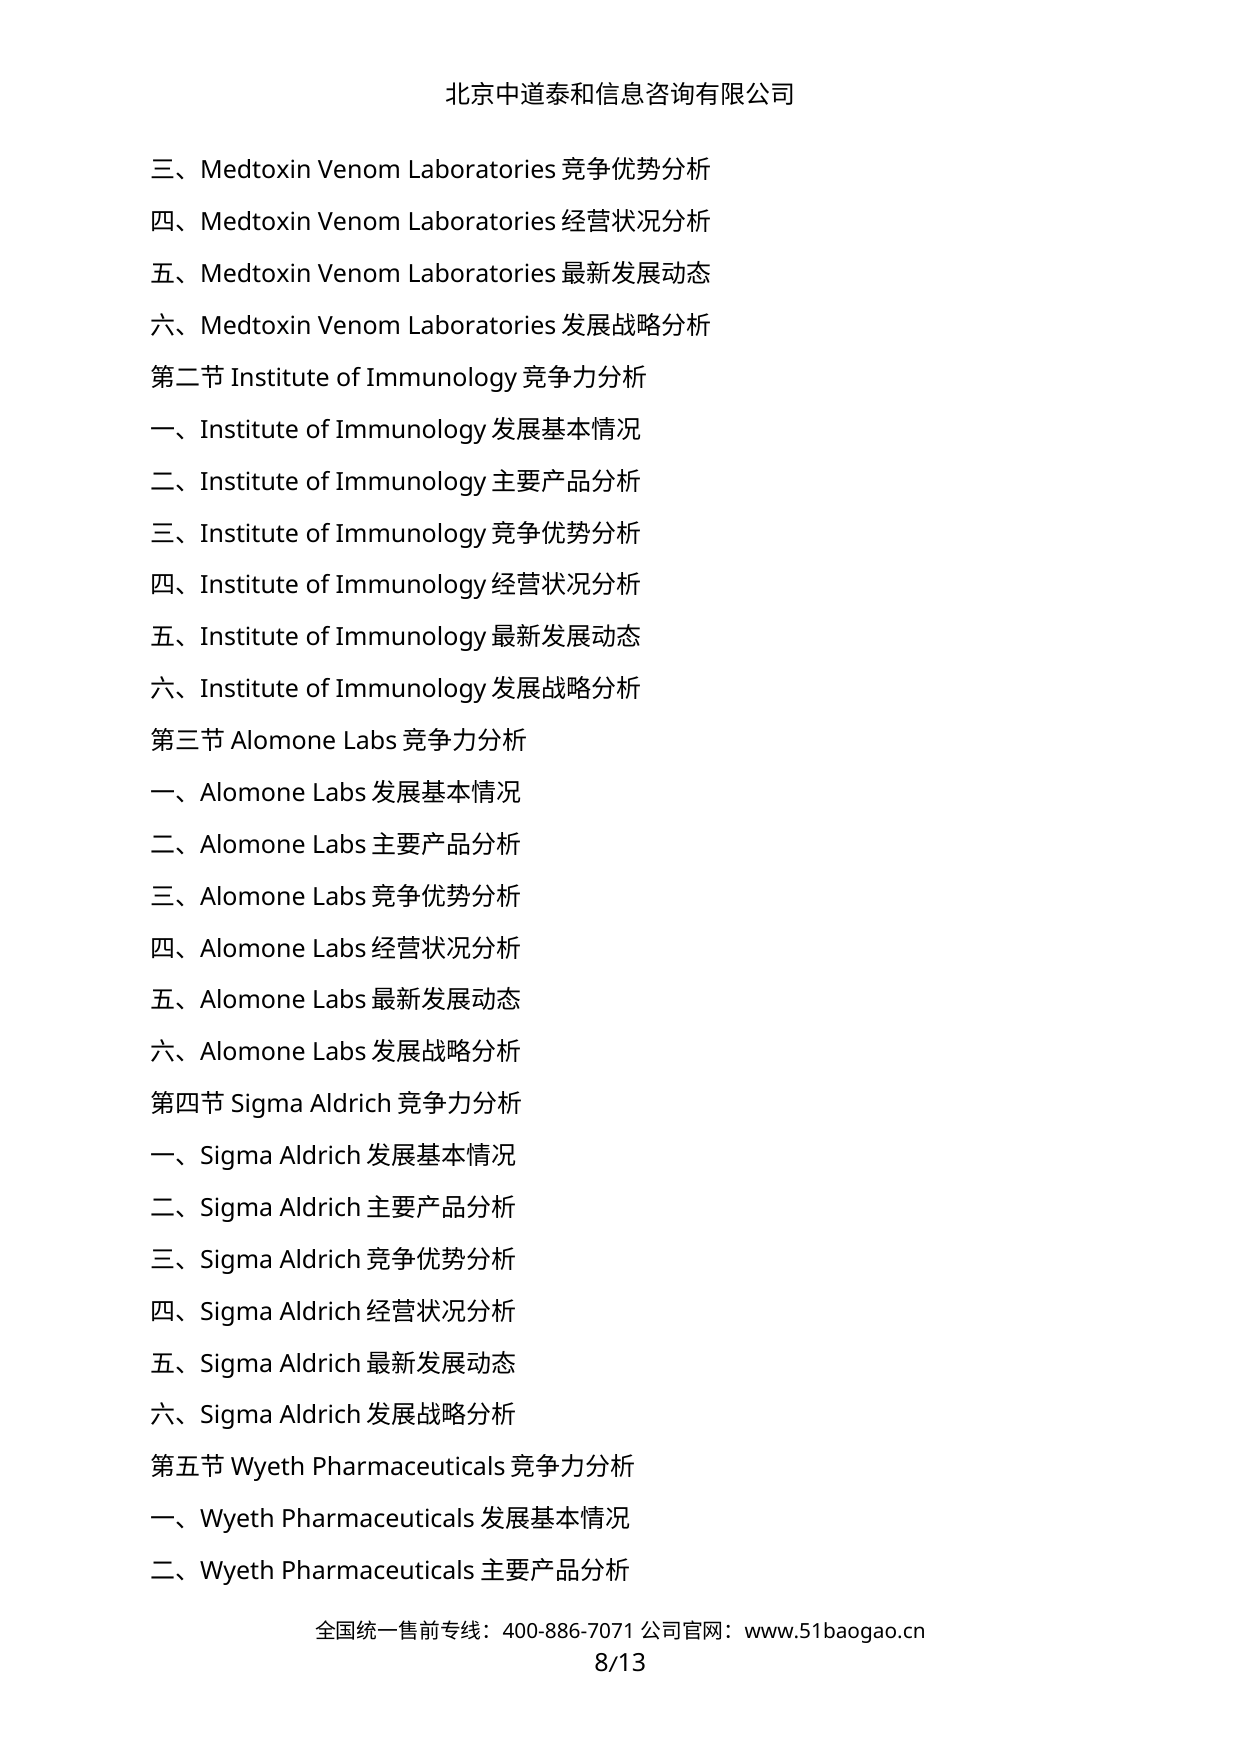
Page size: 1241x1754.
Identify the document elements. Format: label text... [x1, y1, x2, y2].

text 一、Sigma Aldrich发展基本情况 [150, 1136, 1090, 1172]
text 一、Alomone Labs发展基本情况 [150, 772, 1090, 809]
text 四、Alomone Labs经营状况分析 [150, 928, 1090, 964]
text 五、Sigma Aldrich最新发展动态 [150, 1343, 1090, 1379]
text 五、Medtoxin Venom Laboratories最新发展动态 [150, 254, 1090, 290]
text 二、Alomone Labs主要产品分析 [150, 824, 1090, 861]
text 一、Institute of Immunology发展基本情况 [150, 409, 1090, 446]
text 二、Institute of Immunology主要产品分析 [150, 461, 1090, 497]
text 第三节 Alomone Labs竞争力分析 [150, 721, 1090, 757]
text 四、Sigma Aldrich经营状况分析 [150, 1291, 1090, 1327]
text 三、Institute of Immunology竞争优势分析 [150, 513, 1090, 549]
text 六、Sigma Aldrich发展战略分析 [150, 1395, 1090, 1431]
text 三、Medtoxin Venom Laboratories竞争优势分析 [150, 150, 1090, 186]
text 第二节 Institute of Immunology竞争力分析 [150, 357, 1090, 394]
text 五、Institute of Immunology最新发展动态 [150, 617, 1090, 653]
text 六、Alomone Labs发展战略分析 [150, 1032, 1090, 1068]
text 六、Medtoxin Venom Laboratories发展战略分析 [150, 306, 1090, 342]
text 一、Wyeth Pharmaceuticals发展基本情况 [150, 1499, 1090, 1535]
text 第四节 Sigma Aldrich竞争力分析 [150, 1084, 1090, 1120]
text 二、Wyeth Pharmaceuticals主要产品分析 [150, 1551, 1090, 1587]
text 二、Sigma Aldrich主要产品分析 [150, 1187, 1090, 1224]
text 五、Alomone Labs最新发展动态 [150, 980, 1090, 1016]
text 三、Alomone Labs竞争优势分析 [150, 876, 1090, 912]
text 四、Medtoxin Venom Laboratories经营状况分析 [150, 202, 1090, 238]
text 第五节 Wyeth Pharmaceuticals竞争力分析 [150, 1447, 1090, 1483]
text 四、Institute of Immunology经营状况分析 [150, 565, 1090, 601]
text 六、Institute of Immunology发展战略分析 [150, 669, 1090, 705]
text 三、Sigma Aldrich竞争优势分析 [150, 1239, 1090, 1276]
